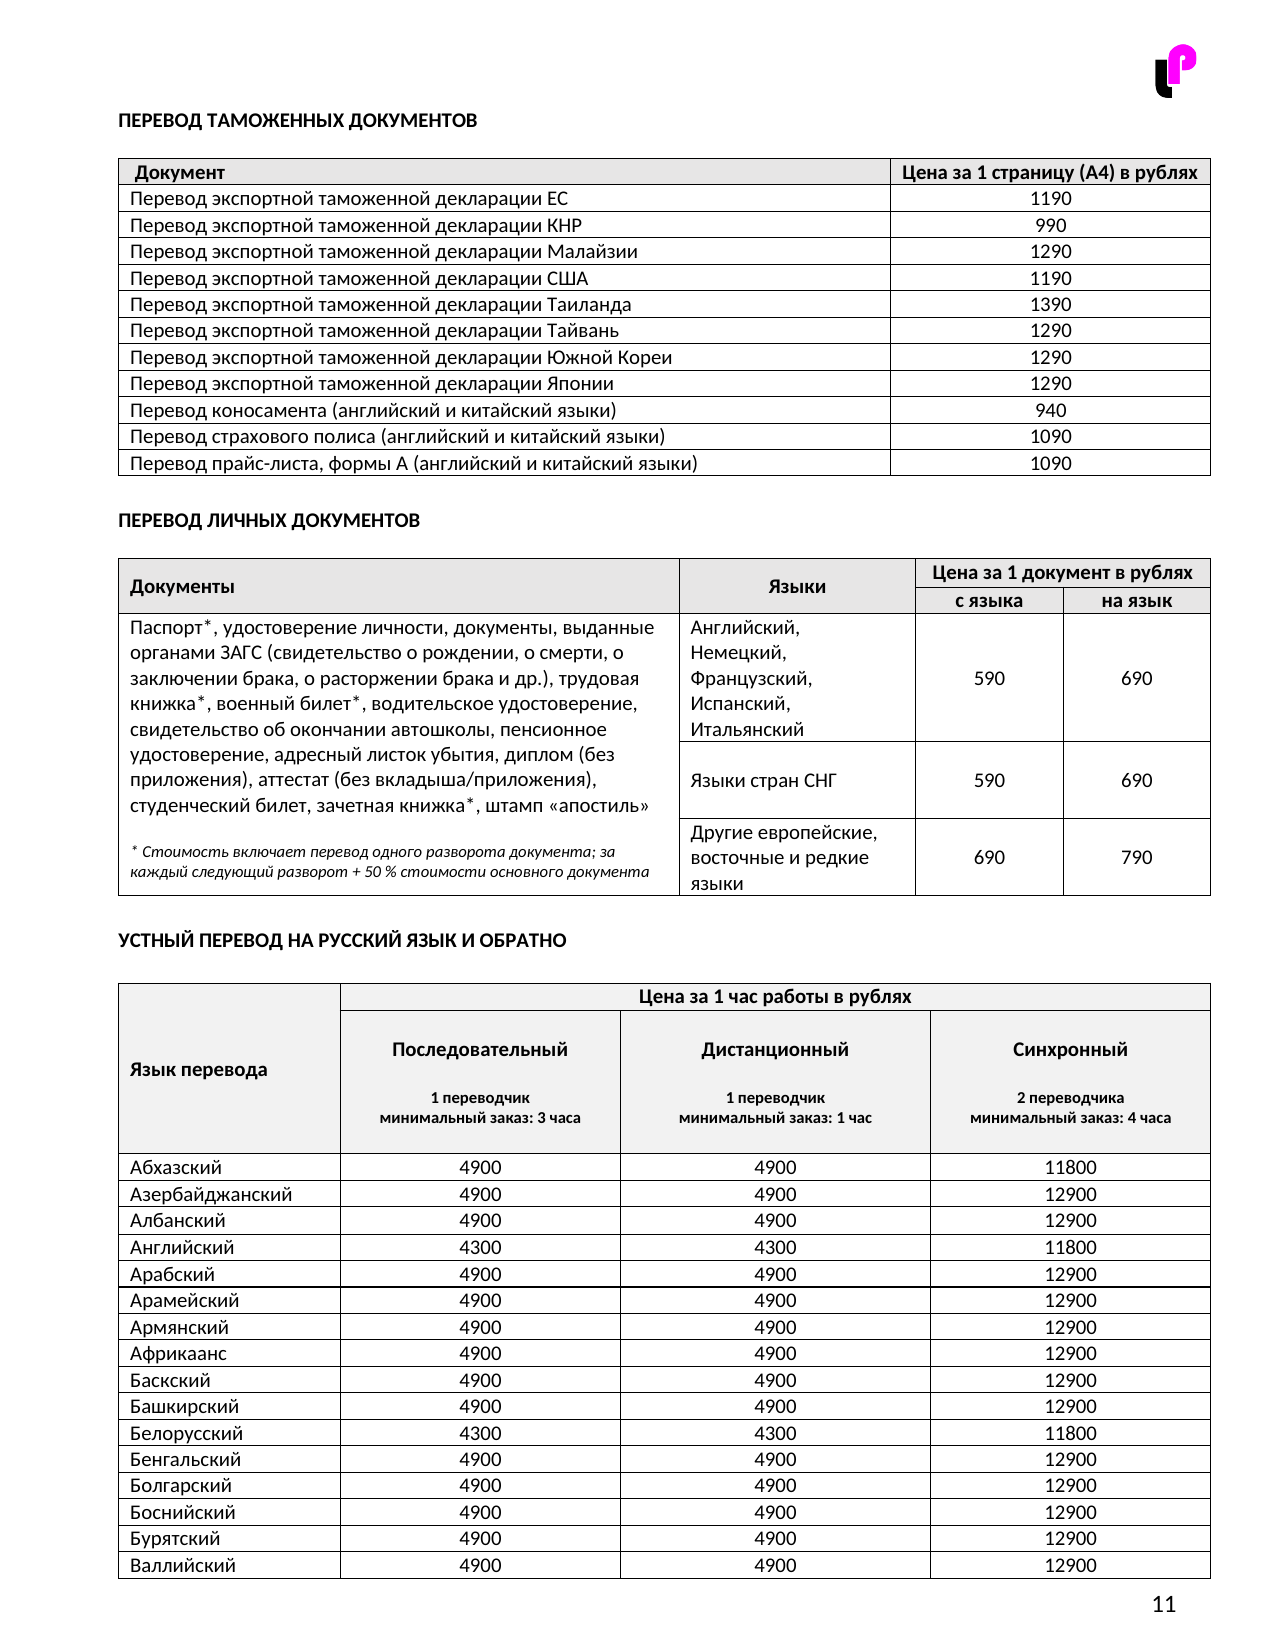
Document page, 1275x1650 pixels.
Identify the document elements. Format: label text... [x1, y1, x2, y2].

table_header Цена за 1 документ в рублях [916, 559, 1210, 587]
table_cell 4900 [621, 1207, 930, 1233]
table_cell 1190 [891, 185, 1210, 211]
table_cell Последовательный 1 переводчик минимальный заказ: 3 часа [341, 1011, 620, 1153]
table_cell 4900 [621, 1261, 930, 1286]
table_cell 4900 [621, 1473, 930, 1498]
table_cell 4900 [341, 1367, 620, 1392]
table_cell 4300 [341, 1420, 620, 1445]
table_cell Английский, Немецкий, Французский, Испанский, Итальянский [680, 614, 915, 741]
table_cell Арабский [119, 1261, 340, 1286]
table_cell 12900 [931, 1473, 1210, 1498]
table_cell 990 [891, 212, 1210, 237]
table_header Языки [680, 559, 915, 613]
table_cell 4900 [621, 1552, 930, 1577]
table_cell 1290 [891, 318, 1210, 343]
table_cell 4900 [341, 1473, 620, 1498]
table_cell 12900 [931, 1261, 1210, 1286]
table_cell 4900 [621, 1367, 930, 1392]
table_header Документ [119, 159, 890, 184]
table_cell 12900 [931, 1288, 1210, 1313]
table_cell Абхазский [119, 1154, 340, 1180]
table_cell Языки стран СНГ [680, 742, 915, 818]
table_cell 4900 [621, 1393, 930, 1419]
table_cell 12900 [931, 1207, 1210, 1233]
table_header Цена за 1 страницу (А4) в рублях [891, 159, 1210, 184]
table_cell Африкаанс [119, 1340, 340, 1366]
table_cell 12900 [931, 1393, 1210, 1419]
picture [1152, 44, 1197, 98]
table_cell с языка [916, 588, 1063, 613]
table_cell Баскский [119, 1367, 340, 1392]
table_cell Перевод прайс-листа, формы А (английский и китайский языки) [119, 450, 890, 475]
table_cell 12900 [931, 1499, 1210, 1524]
table_cell Армянский [119, 1314, 340, 1339]
table_cell Английский [119, 1235, 340, 1260]
table_cell 4900 [621, 1154, 930, 1180]
table_cell 11800 [931, 1154, 1210, 1180]
table_cell 1290 [891, 371, 1210, 396]
table_header Документы [119, 559, 679, 613]
table_cell Перевод экспортной таможенной декларации Тайвань [119, 318, 890, 343]
table_cell 4900 [341, 1526, 620, 1551]
table_cell Паспорт*, удостоверение личности, документы, выданные органами ЗАГС (свидетельство о рождении, о смерти, о заключении брака, о расторжении брака и др.), трудовая книжка*, военный билет*, водительское удостоверение, свидетельство об окончании автошколы, пенсионное удостоверение, адресный листок убытия, диплом (без приложения), аттестат (без вкладыша/приложения), студенческий билет, зачетная книжка*, штамп «апостиль» * Стоимость включает перевод одного разворота документа; за каждый следующий разворот + 50 % стоимости основного документа [119, 614, 679, 895]
table_cell Перевод экспортной таможенной декларации Таиланда [119, 291, 890, 317]
table_cell Боснийский [119, 1499, 340, 1524]
table_cell 12900 [931, 1340, 1210, 1366]
table_cell Арамейский [119, 1288, 340, 1313]
table_cell 12900 [931, 1446, 1210, 1472]
table_cell 12900 [931, 1181, 1210, 1206]
table_header Язык перевода [119, 984, 340, 1153]
table_cell 4900 [621, 1288, 930, 1313]
table_cell 4900 [341, 1340, 620, 1366]
table_cell Болгарский [119, 1473, 340, 1498]
table_cell 590 [916, 742, 1063, 818]
table_cell 4900 [621, 1446, 930, 1472]
table_cell Перевод экспортной таможенной декларации Японии [119, 371, 890, 396]
table_cell Перевод экспортной таможенной декларации КНР [119, 212, 890, 237]
text ПЕРЕВОД ТАМОЖЕННЫХ ДОКУМЕНТОВ [118, 107, 1211, 132]
table_cell 690 [1064, 614, 1210, 741]
table_cell Валлийский [119, 1552, 340, 1577]
table_cell 12900 [931, 1552, 1210, 1577]
table_cell Синхронный 2 переводчика минимальный заказ: 4 часа [931, 1011, 1210, 1153]
table_cell Перевод экспортной таможенной декларации ЕС [119, 185, 890, 211]
table_cell Дистанционный 1 переводчик минимальный заказ: 1 час [621, 1011, 930, 1153]
table_cell Азербайджанский [119, 1181, 340, 1206]
table_cell 690 [916, 819, 1063, 895]
table_cell 4900 [341, 1393, 620, 1419]
table_cell 1290 [891, 344, 1210, 369]
table_cell 590 [916, 614, 1063, 741]
table_cell Перевод коносамента (английский и китайский языки) [119, 397, 890, 422]
table_cell 4900 [341, 1446, 620, 1472]
table_cell Перевод экспортной таможенной декларации США [119, 265, 890, 290]
table_cell 940 [891, 397, 1210, 422]
table_cell 11800 [931, 1235, 1210, 1260]
table_cell 1090 [891, 424, 1210, 449]
table_cell 4900 [341, 1261, 620, 1286]
table_cell 4900 [621, 1314, 930, 1339]
table_cell Другие европейские, восточные и редкие языки [680, 819, 915, 895]
table_cell Перевод экспортной таможенной декларации Малайзии [119, 238, 890, 264]
table_cell 4900 [621, 1181, 930, 1206]
table_cell 1090 [891, 450, 1210, 475]
table_cell 4900 [341, 1314, 620, 1339]
table_cell 1190 [891, 265, 1210, 290]
table_cell 4900 [621, 1340, 930, 1366]
table_cell 4900 [341, 1552, 620, 1577]
table_cell Перевод экспортной таможенной декларации Южной Кореи [119, 344, 890, 369]
table_cell Белорусский [119, 1420, 340, 1445]
table_cell Бенгальский [119, 1446, 340, 1472]
table_header Цена за 1 час работы в рублях [341, 984, 1210, 1010]
table_cell 1290 [891, 238, 1210, 264]
table_cell Башкирский [119, 1393, 340, 1419]
table_cell 4900 [621, 1499, 930, 1524]
table_cell на язык [1064, 588, 1210, 613]
table_cell 12900 [931, 1526, 1210, 1551]
table_cell 12900 [931, 1367, 1210, 1392]
table_cell 1390 [891, 291, 1210, 317]
table_cell 4900 [621, 1526, 930, 1551]
text УСТНЫЙ ПЕРЕВОД НА РУССКИЙ ЯЗЫК И ОБРАТНО [118, 927, 1211, 952]
table_cell 12900 [931, 1314, 1210, 1339]
table_cell Перевод страхового полиса (английский и китайский языки) [119, 424, 890, 449]
table_cell 4300 [621, 1235, 930, 1260]
table_cell Албанский [119, 1207, 340, 1233]
table_cell 4300 [621, 1420, 930, 1445]
table_cell 790 [1064, 819, 1210, 895]
table_cell 4900 [341, 1207, 620, 1233]
table_cell Бурятский [119, 1526, 340, 1551]
table_cell 4300 [341, 1235, 620, 1260]
table_cell 4900 [341, 1181, 620, 1206]
text ПЕРЕВОД ЛИЧНЫХ ДОКУМЕНТОВ [118, 507, 1211, 532]
table_cell 690 [1064, 742, 1210, 818]
table_cell 4900 [341, 1288, 620, 1313]
table_cell 4900 [341, 1499, 620, 1524]
table_cell 4900 [341, 1154, 620, 1180]
table_cell 11800 [931, 1420, 1210, 1445]
